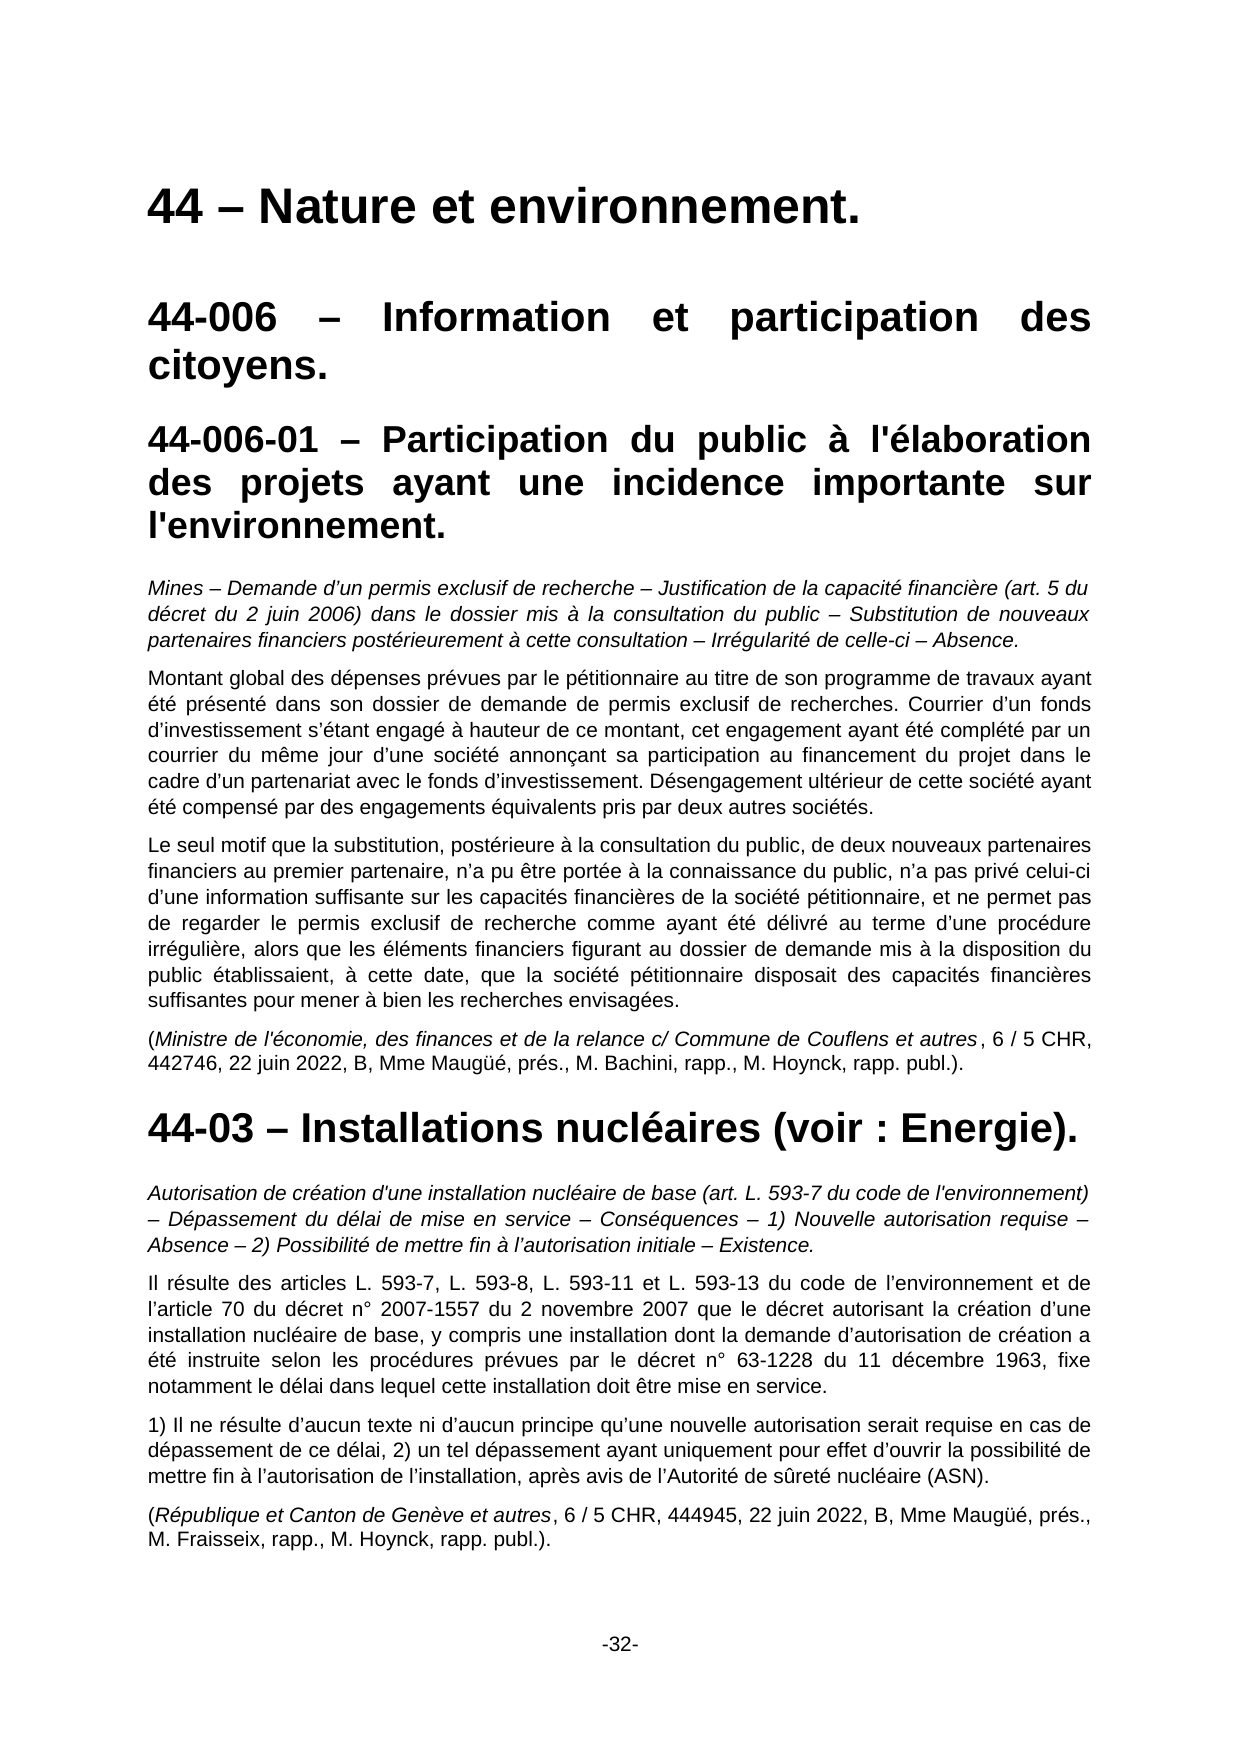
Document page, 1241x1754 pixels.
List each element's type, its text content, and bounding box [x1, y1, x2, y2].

subtitle 44-006-01 – Participation du public à l'élaboration des projets ayant une incidence importante sur l'environnement. [148, 417, 1093, 547]
subtitle 44 – Nature et environnement. [148, 177, 1093, 234]
text (République et Canton de Genève et autres, 6 / 5 CHR, 444945, 22 juin 2022, B, Mme Maugüé, prés., M. Fraisseix, rapp., M. Hoynck, rapp. publ.). [148, 1502, 1093, 1550]
text (Ministre de l'économie, des finances et de la relance c/ Commune de Couflens et autres, 6 / 5 CHR, 442746, 22 juin 2022, B, Mme Maugüé, prés., M. Bachini, rapp., M. Hoynck, rapp. publ.). [148, 1027, 1093, 1074]
text Montant global des dépenses prévues par le pétitionnaire au titre de son programme de travaux ayant été présenté dans son dossier de demande de permis exclusif de recherches. Courrier d’un fonds d’investissement s’étant engagé à hauteur de ce montant, cet engagement ayant été complété par un courrier du même jour d’une société annonçant sa participation au financement du projet dans le cadre d’un partenariat avec le fonds d’investissement. Désengagement ultérieur de cette société ayant été compensé par des engagements équivalents pris par deux autres sociétés. [148, 666, 1093, 819]
text Il résulte des articles L. 593-7, L. 593-8, L. 593-11 et L. 593-13 du code de l’environnement et de l’article 70 du décret n° 2007-1557 du 2 novembre 2007 que le décret autorisant la création d’une installation nucléaire de base, y compris une installation dont la demande d’autorisation de création a été instruite selon les procédures prévues par le décret n° 63-1228 du 11 décembre 1963, fixe notamment le délai dans lequel cette installation doit être mise en service. [148, 1271, 1093, 1398]
subtitle 44-006 – Information et participation des citoyens. [148, 292, 1093, 388]
subtitle 44-03 – Installations nucléaires (voir : Energie). [148, 1104, 1093, 1152]
text Autorisation de création d'une installation nucléaire de base (art. L. 593-7 du code de l'environnement) – Dépassement du délai de mise en service – Conséquences – 1) Nouvelle autorisation requise – Absence – 2) Possibilité de mettre fin à l’autorisation initiale – Existence. [148, 1181, 1093, 1256]
text Le seul motif que la substitution, postérieure à la consultation du public, de deux nouveaux partenaires financiers au premier partenaire, n’a pu être portée à la connaissance du public, n’a pas privé celui-ci d’une information suffisante sur les capacités financières de la société pétitionnaire, et ne permet pas de regarder le permis exclusif de recherche comme ayant été délivré au terme d’une procédure irrégulière, alors que les éléments financiers figurant au dossier de demande mis à la disposition du public établissaient, à cette date, que la société pétitionnaire disposait des capacités financières suffisantes pour mener à bien les recherches envisagées. [148, 833, 1093, 1012]
text Mines – Demande d’un permis exclusif de recherche – Justification de la capacité financière (art. 5 du décret du 2 juin 2006) dans le dossier mis à la consultation du public – Substitution de nouveaux partenaires financiers postérieurement à cette consultation – Irrégularité de celle-ci – Absence. [148, 576, 1093, 651]
text 1) Il ne résulte d’aucun texte ni d’aucun principe qu’une nouvelle autorisation serait requise en cas de dépassement de ce délai, 2) un tel dépassement ayant uniquement pour effet d’ouvrir la possibilité de mettre fin à l’autorisation de l’installation, après avis de l’Autorité de sûreté nucléaire (ASN). [148, 1412, 1093, 1488]
